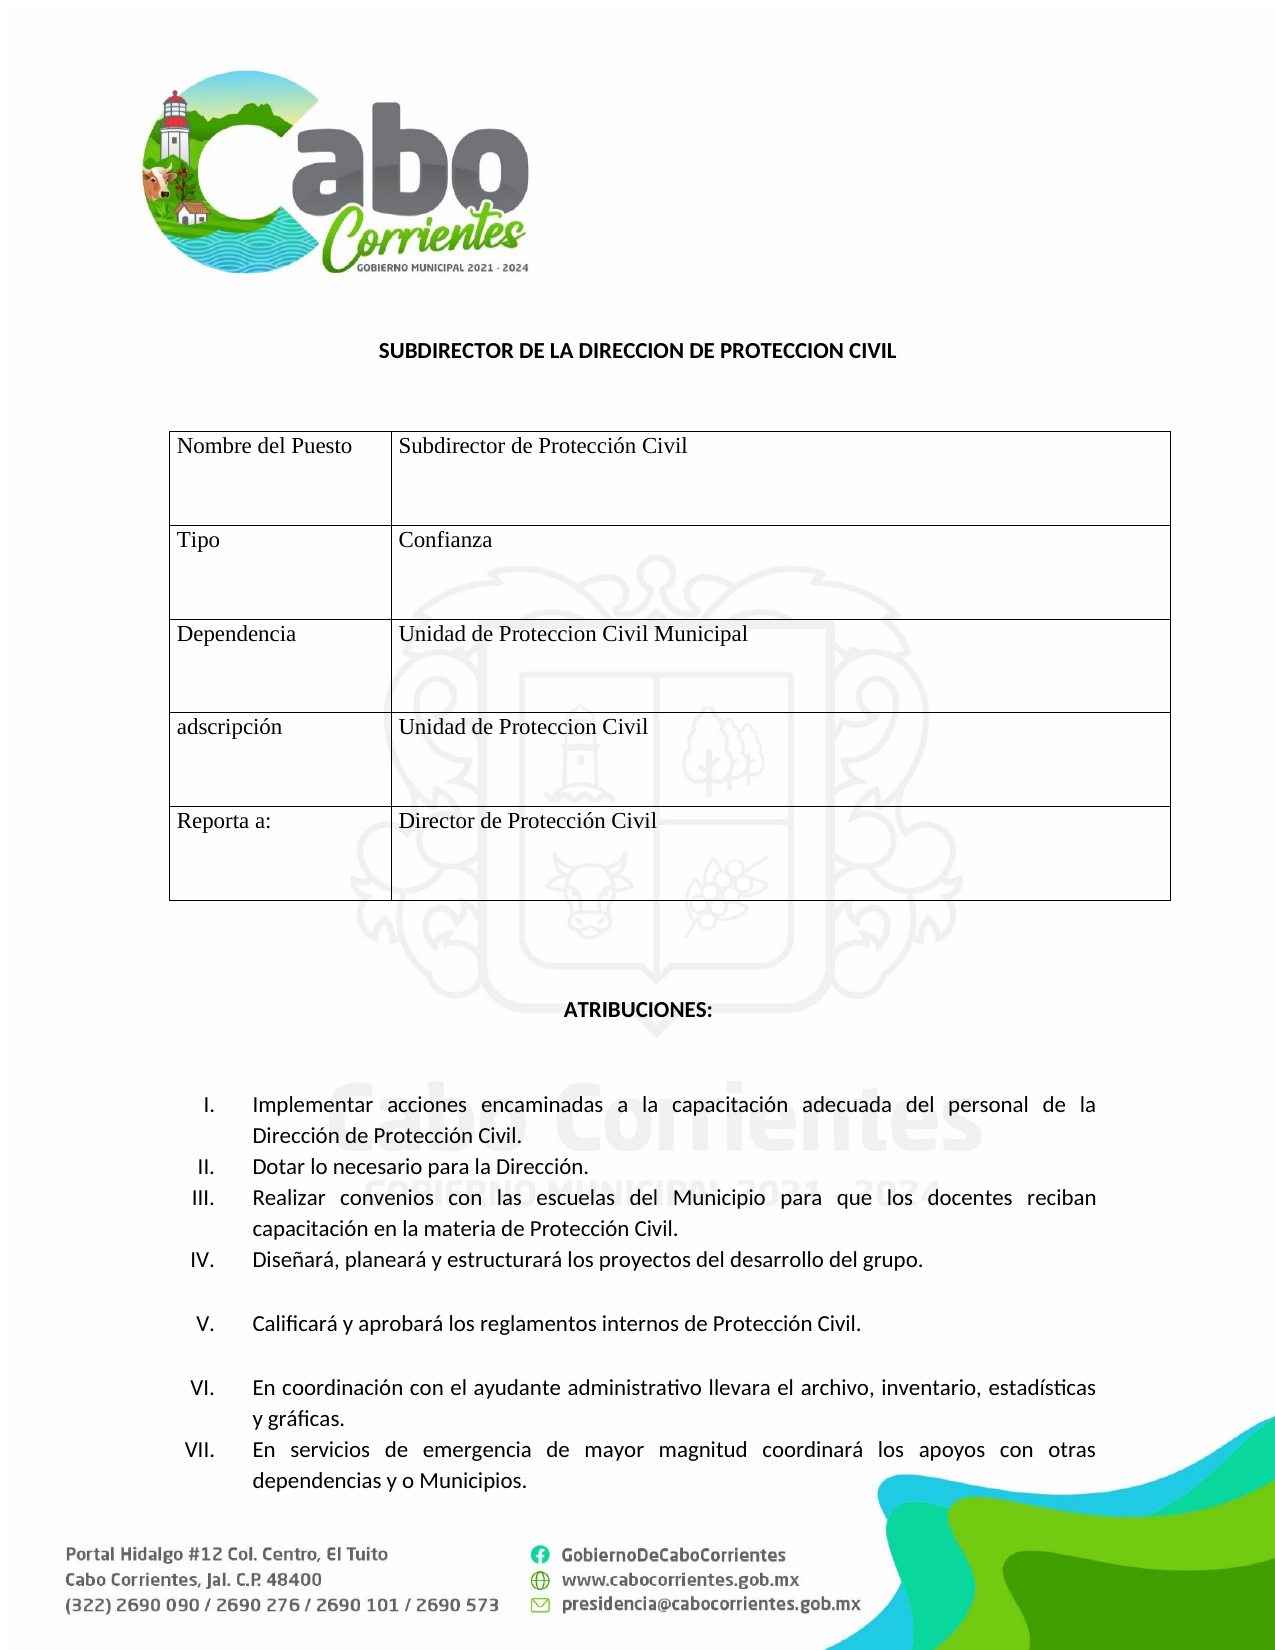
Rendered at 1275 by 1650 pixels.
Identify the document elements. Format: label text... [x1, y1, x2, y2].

picture [5, 8, 1275, 1650]
table_cell Reporta a: [170, 807, 391, 900]
table_cell Unidad de Proteccion Civil [392, 713, 1170, 806]
list En coordinación con el ayudante administrativo llevara el archivo, inventario, estadísticas y gráficas. [215, 1373, 1098, 1432]
list Calificará y aprobará los reglamentos internos de Protección Civil. [215, 1309, 1089, 1337]
text SUBDIRECTOR DE LA DIRECCION DE PROTECCION CIVIL [178, 337, 1098, 364]
list Dotar lo necesario para la Dirección. [215, 1152, 1098, 1180]
list En servicios de emergencia de mayor magnitud coordinará los apoyos con otras dependencias y o Municipios. [215, 1435, 1098, 1494]
table_cell adscripción [170, 713, 391, 806]
table_cell Confianza [392, 526, 1170, 618]
table_cell Dependencia [170, 620, 391, 712]
list Realizar convenios con las escuelas del Municipio para que los docentes reciban capacitación en la materia de Protección Civil. [215, 1183, 1098, 1242]
list Diseñará, planeará y estructurará los proyectos del desarrollo del grupo. [215, 1245, 1089, 1273]
table_cell Director de Protección Civil [392, 807, 1170, 900]
table_header Subdirector de Protección Civil [392, 432, 1170, 525]
text ATRIBUCIONES: [192, 995, 1084, 1023]
table_cell Tipo [170, 526, 391, 618]
list Implementar acciones encaminadas a la capacitación adecuada del personal de la Dirección de Protección Civil. [215, 1090, 1098, 1149]
table_cell Unidad de Proteccion Civil Municipal [392, 620, 1170, 712]
table_header Nombre del Puesto [170, 432, 391, 525]
